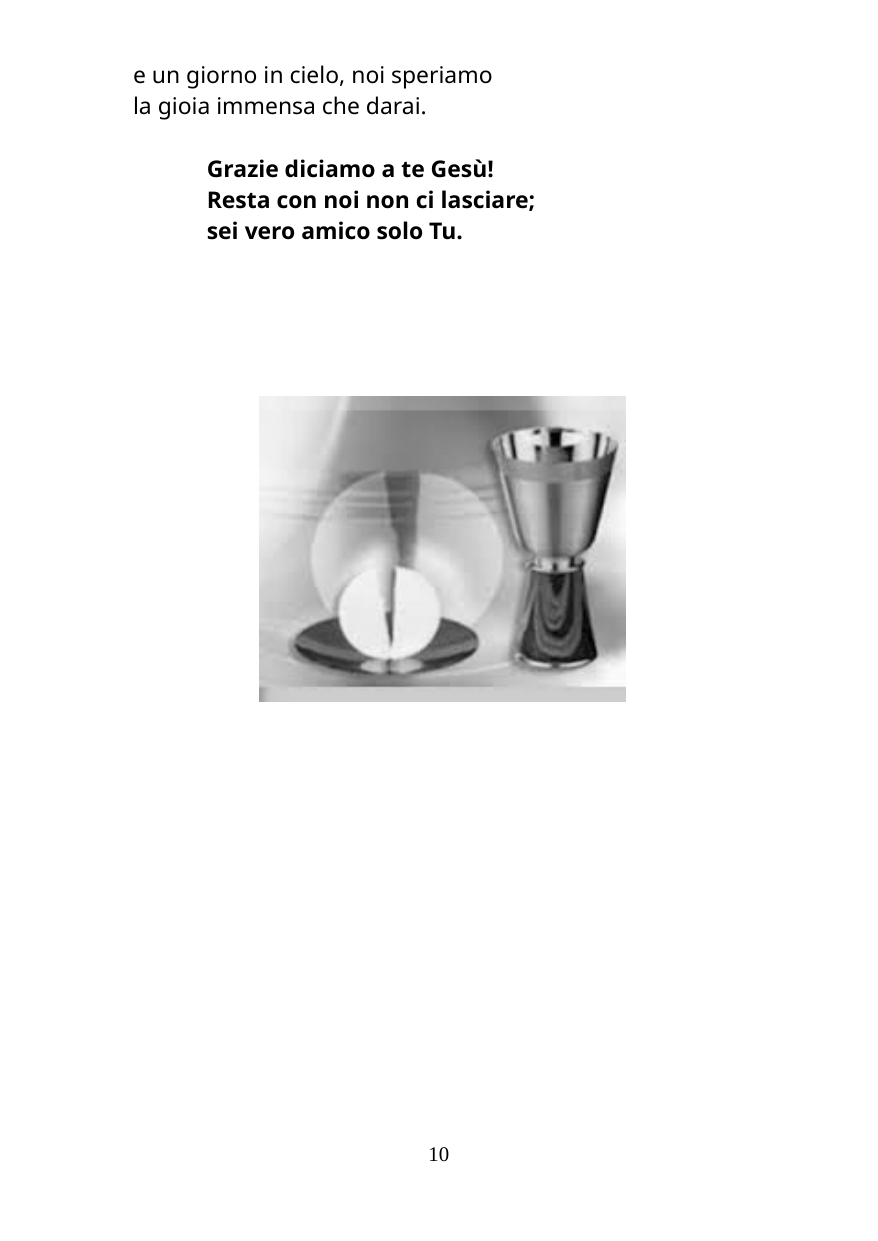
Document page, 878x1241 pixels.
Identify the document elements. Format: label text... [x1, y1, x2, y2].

text la gioia immensa che darai. [59, 90, 818, 122]
text Grazie diciamo a te Gesù! [133, 153, 818, 184]
text e un giorno in cielo, noi speriamo [59, 59, 818, 90]
text Resta con noi non ci lasciare; [133, 184, 818, 215]
text sei vero amico solo Tu. [133, 215, 818, 247]
